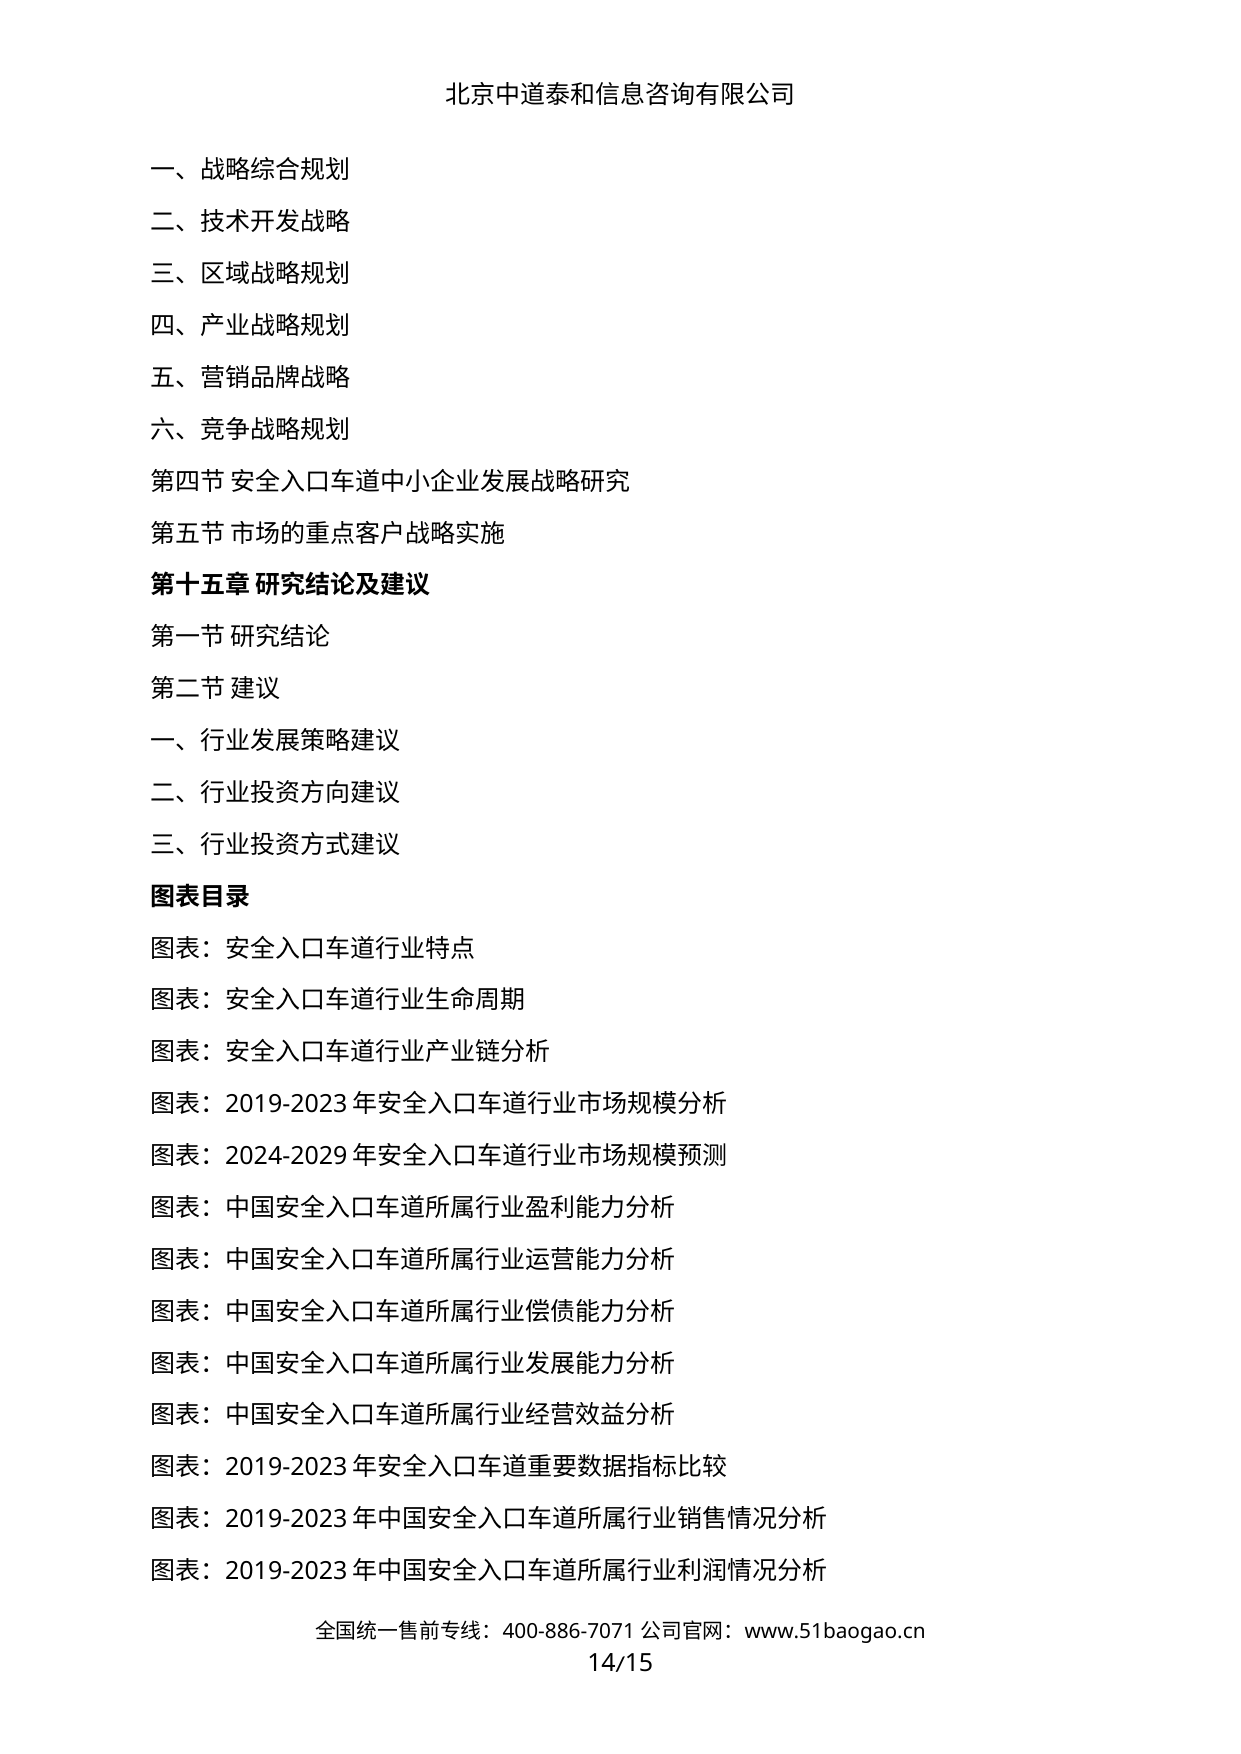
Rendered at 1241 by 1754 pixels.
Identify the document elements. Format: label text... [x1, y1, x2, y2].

text 图表：中国安全入口车道所属行业运营能力分析 [150, 1239, 1090, 1276]
text 三、行业投资方式建议 [150, 824, 1090, 861]
text 四、产业战略规划 [150, 306, 1090, 342]
text 三、区域战略规划 [150, 254, 1090, 290]
text 图表：中国安全入口车道所属行业发展能力分析 [150, 1343, 1090, 1379]
text 图表：中国安全入口车道所属行业偿债能力分析 [150, 1291, 1090, 1327]
text 第十五章 研究结论及建议 [150, 565, 1090, 601]
text 第四节 安全入口车道中小企业发展战略研究 [150, 461, 1090, 497]
text 图表：2019-2023年安全入口车道重要数据指标比较 [150, 1447, 1090, 1483]
text 第二节 建议 [150, 669, 1090, 705]
text 二、技术开发战略 [150, 202, 1090, 238]
text 图表：2019-2023年中国安全入口车道所属行业销售情况分析 [150, 1499, 1090, 1535]
text 二、行业投资方向建议 [150, 772, 1090, 809]
text 图表：安全入口车道行业生命周期 [150, 980, 1090, 1016]
text 图表：中国安全入口车道所属行业经营效益分析 [150, 1395, 1090, 1431]
text 图表：2019-2023年安全入口车道行业市场规模分析 [150, 1084, 1090, 1120]
text 图表：2019-2023年中国安全入口车道所属行业利润情况分析 [150, 1551, 1090, 1587]
text 图表：中国安全入口车道所属行业盈利能力分析 [150, 1187, 1090, 1224]
text 图表目录 [150, 876, 1090, 912]
text 第一节 研究结论 [150, 617, 1090, 653]
text 六、竞争战略规划 [150, 409, 1090, 446]
text 图表：2024-2029年安全入口车道行业市场规模预测 [150, 1136, 1090, 1172]
text 图表：安全入口车道行业产业链分析 [150, 1032, 1090, 1068]
text 第五节 市场的重点客户战略实施 [150, 513, 1090, 549]
text 一、战略综合规划 [150, 150, 1090, 186]
text 五、营销品牌战略 [150, 357, 1090, 394]
text 一、行业发展策略建议 [150, 721, 1090, 757]
text 图表：安全入口车道行业特点 [150, 928, 1090, 964]
